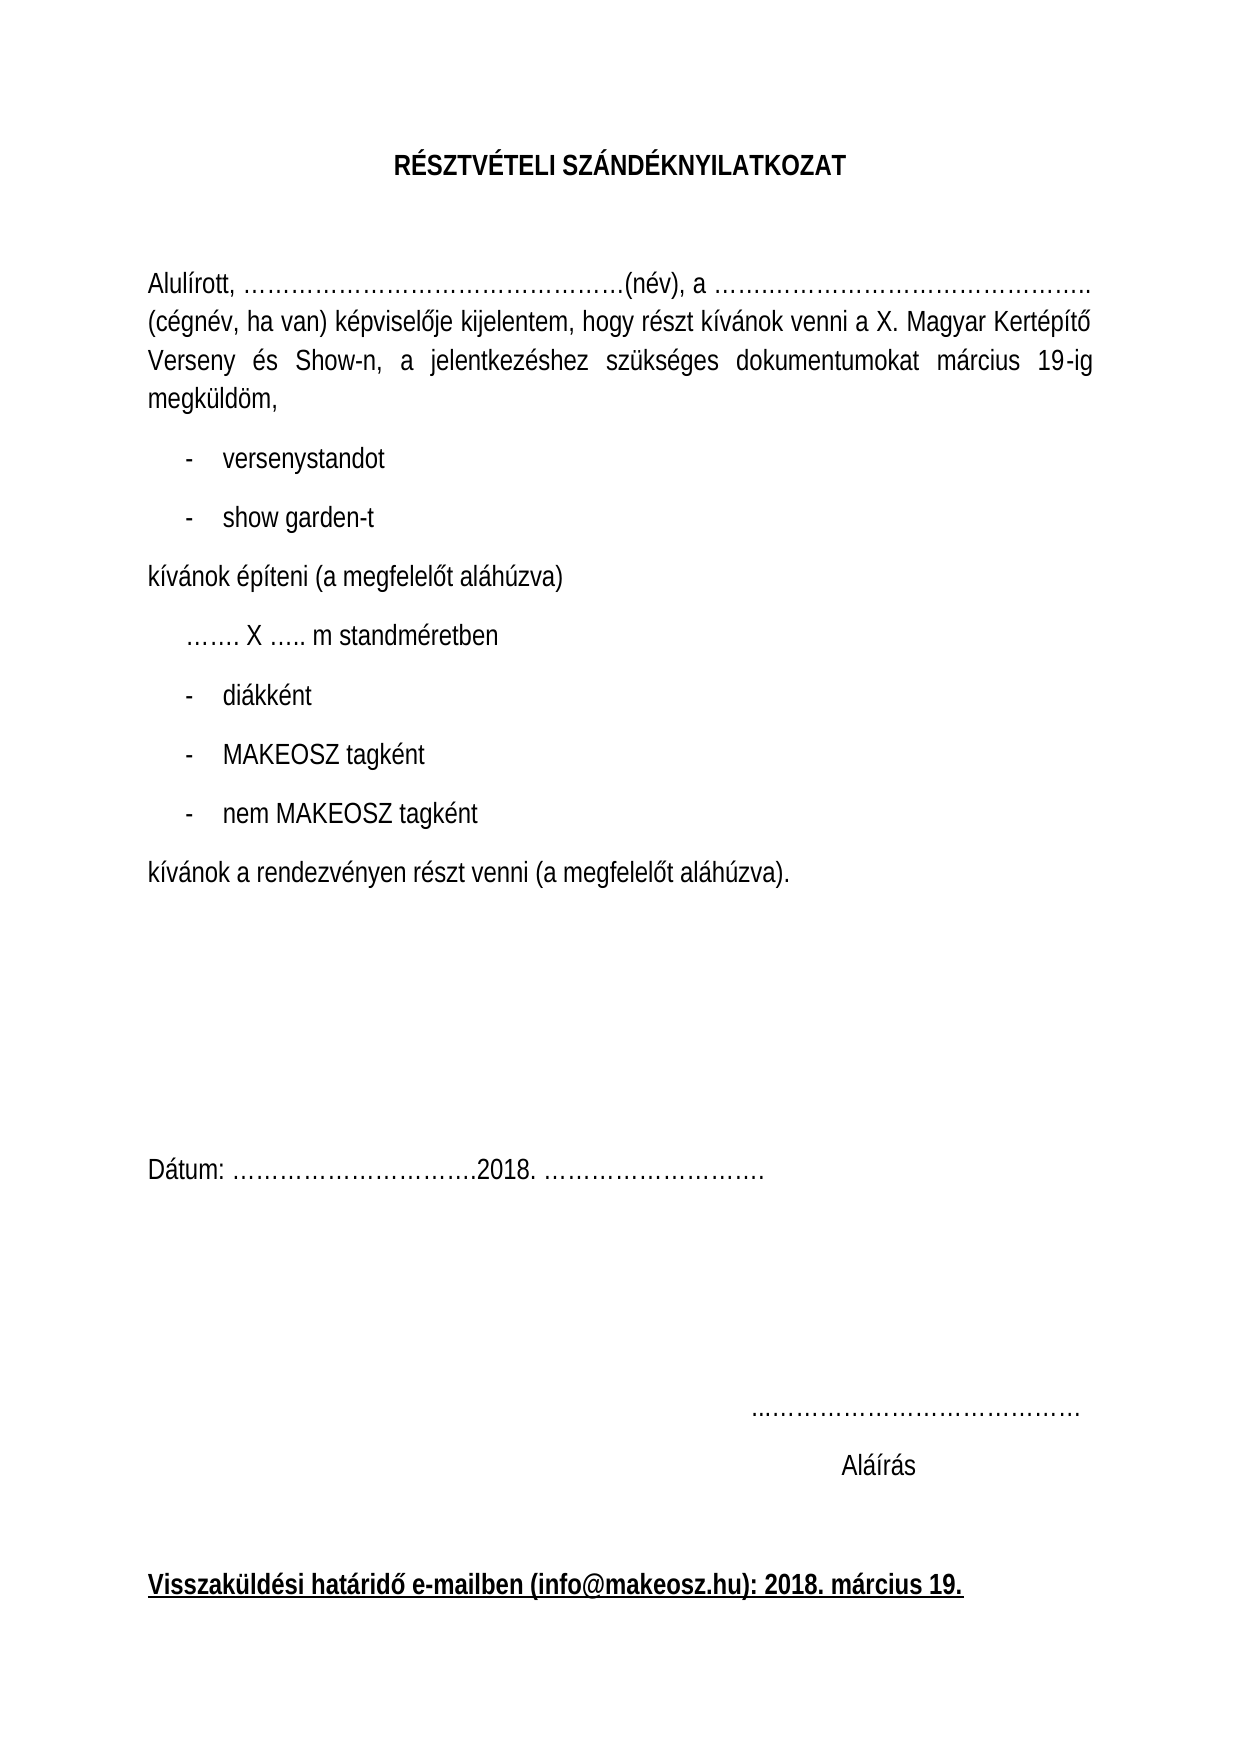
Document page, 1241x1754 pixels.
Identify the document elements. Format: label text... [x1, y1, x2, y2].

text Alulírott, …………………………………………(név), a …….………………………………….. (cégnév, ha van) képviselője kijelentem, hogy részt kívánok venni a X. Magyar Kertépítő Verseny és Show-n, a jelentkezéshez szükséges dokumentumokat március 19-ig megküldöm, [148, 266, 1093, 415]
text ……. X ….. m standméretben [185, 618, 1093, 652]
text Visszaküldési határidő e-mailben (info@makeosz.hu): 2018. március 19. [148, 1567, 1093, 1600]
text kívánok építeni (a megfelelőt aláhúzva) [148, 559, 1093, 593]
text RÉSZTVÉTELI SZÁNDÉKNYILATKOZAT [148, 148, 1093, 181]
text ...………………………………… [148, 1389, 1093, 1422]
text kívánok a rendezvényen részt venni (a megfelelőt aláhúzva). [148, 856, 1093, 889]
list versenystandot [185, 441, 1093, 474]
text Dátum: ………………………….2018. ………………………. [148, 1152, 1093, 1185]
text Aláírás [664, 1448, 1093, 1482]
list MAKEOSZ tagként [185, 737, 1093, 771]
list show garden-t [185, 500, 1093, 533]
list nem MAKEOSZ tagként [185, 796, 1093, 830]
list diákként [185, 678, 1093, 711]
